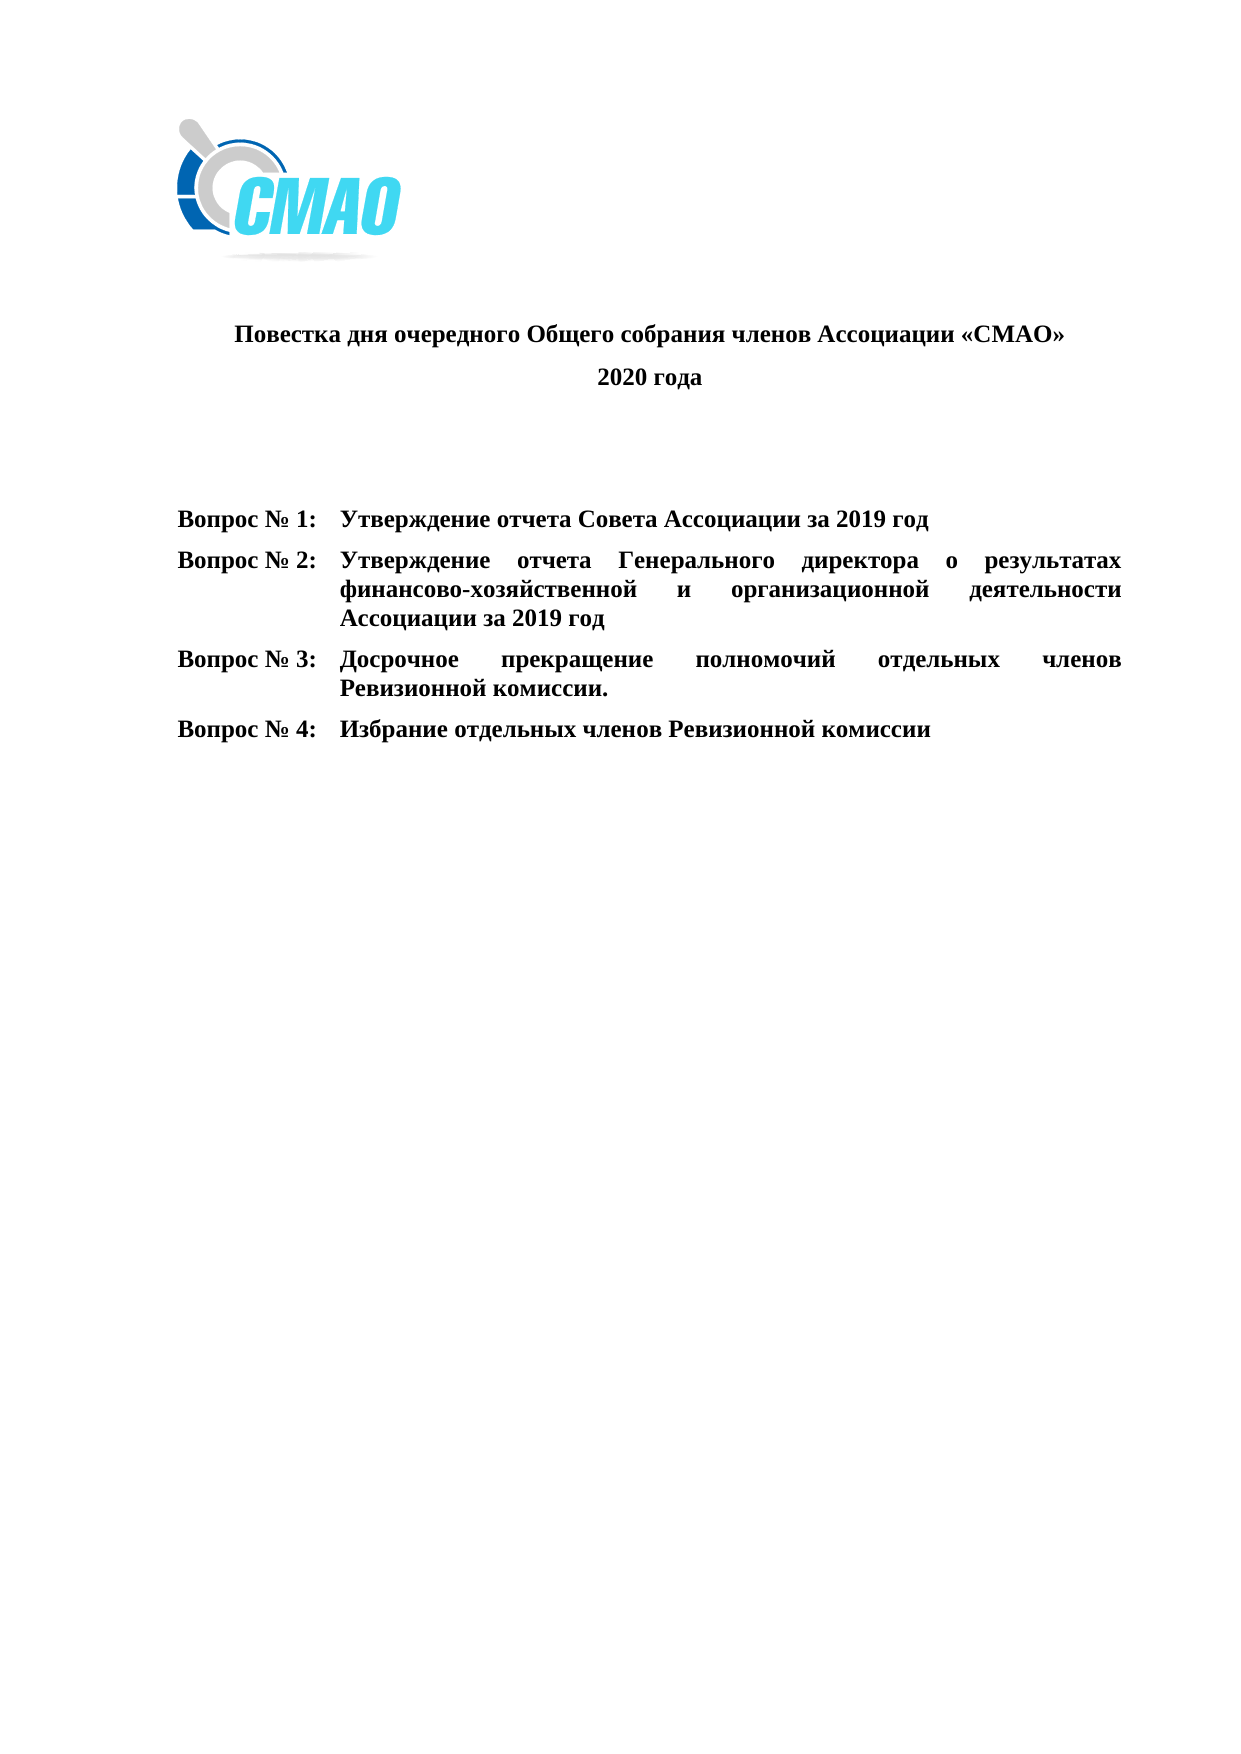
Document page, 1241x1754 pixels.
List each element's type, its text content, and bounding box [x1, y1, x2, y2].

text Вопрос № 4: Избрание отдельных членов Ревизионной комиссии [177, 714, 1122, 743]
text Вопрос № 2: Утверждение отчета Генерального директора о результатах финансово-хозяйственной и организационной деятельности Ассоциации за 2019 год [177, 545, 1122, 631]
text Вопрос № 3: Досрочное прекращение полномочий отдельных членов Ревизионной комиссии. [177, 644, 1122, 701]
text 2020 года [177, 362, 1122, 391]
text Повестка дня очередного Общего собрания членов Ассоциации «СМАО» [177, 319, 1122, 348]
text Вопрос № 1: Утверждение отчета Совета Ассоциации за 2019 год [177, 504, 1122, 533]
